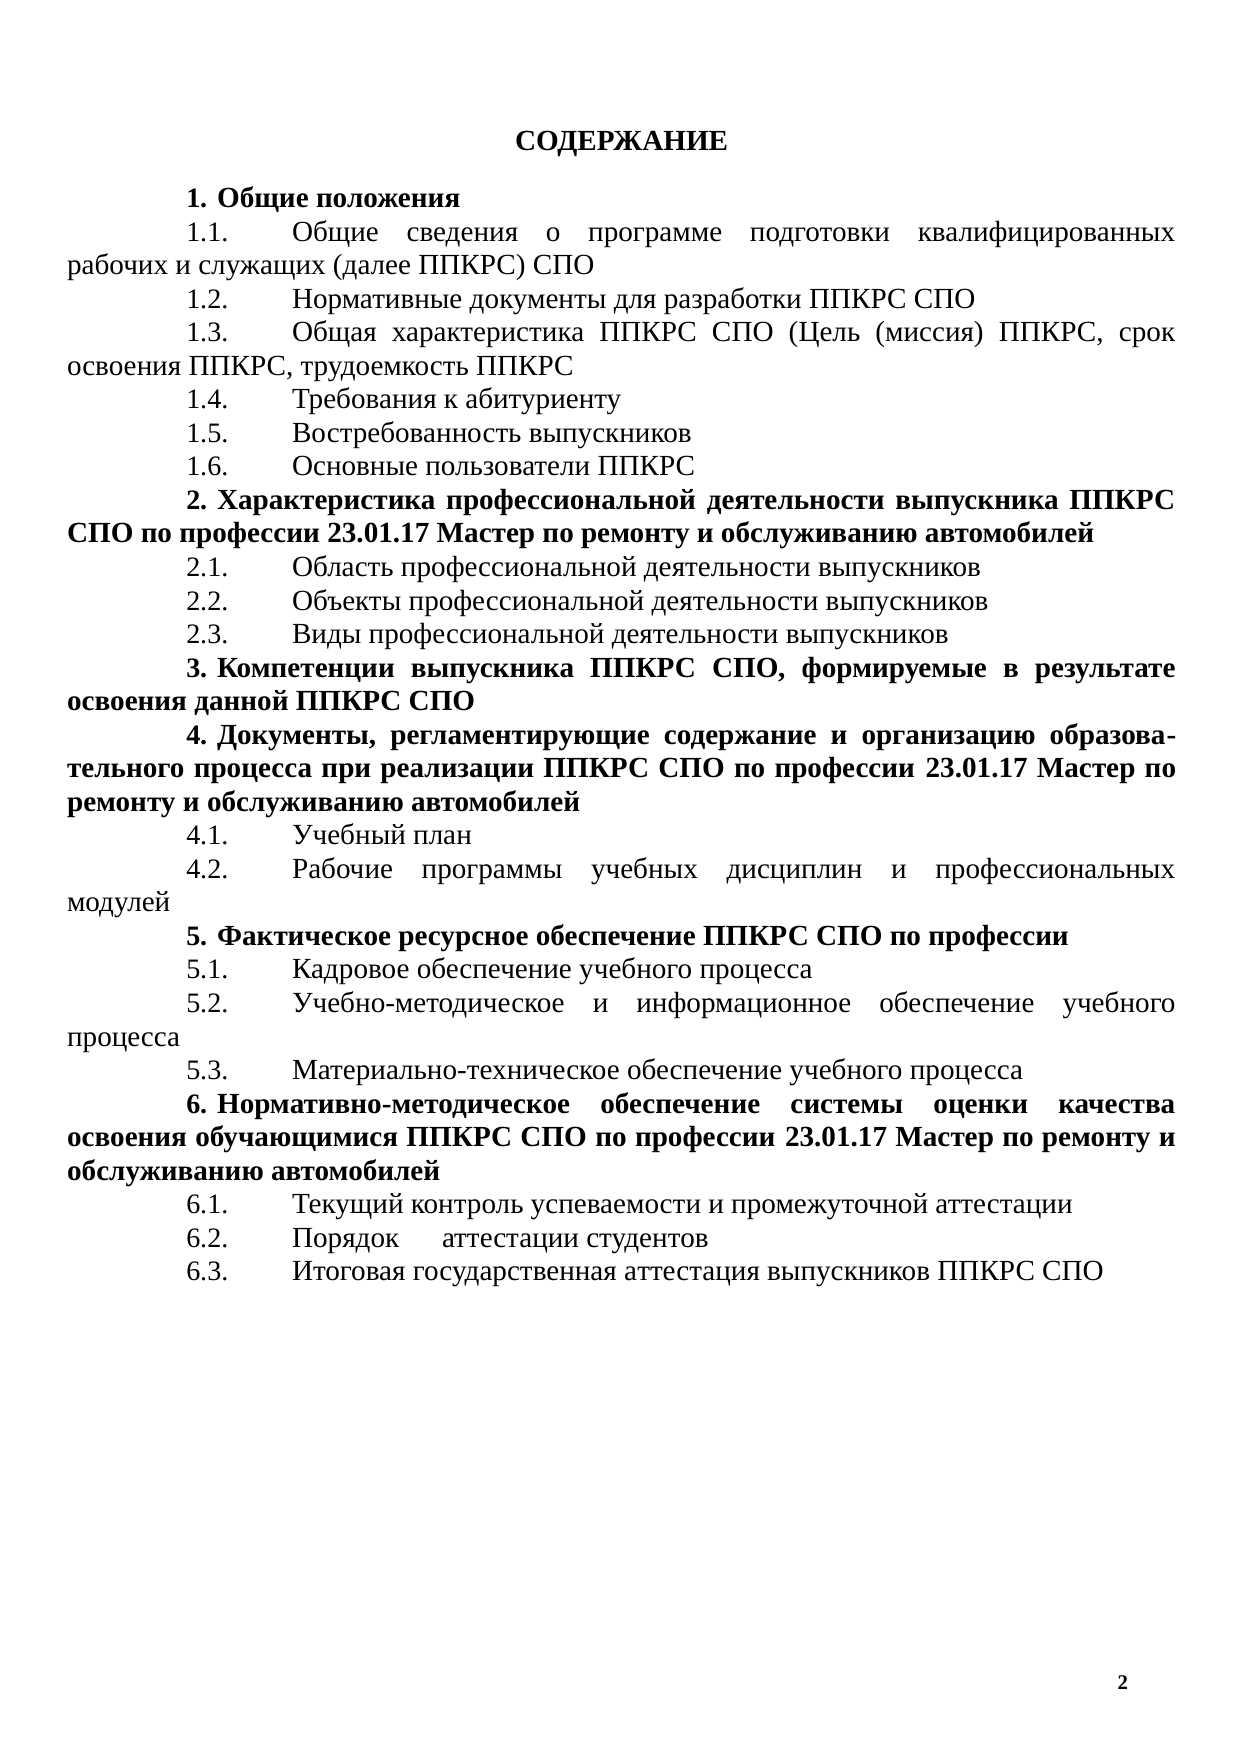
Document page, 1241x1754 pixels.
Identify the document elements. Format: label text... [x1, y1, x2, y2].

list Материально-техническое обеспечение учебного процесса [67, 1052, 1176, 1086]
list Объекты профессиональной деятельности выпускников [67, 583, 1176, 616]
list Порядок аттестации студентов [67, 1220, 1176, 1253]
list Фактическое ресурсное обеспечение ППКРС СПО по профессии [67, 918, 1176, 952]
list Учебный план [67, 817, 1176, 851]
list Общие положения [67, 180, 1176, 214]
list Документы, регламентирующие содержание и организацию образовательного процесса при реализации ППКРС СПО по профессии 23.01.17 Мастер по ремонту и обслуживанию автомобилей [67, 717, 1176, 817]
text СОДЕРЖАНИЕ [67, 128, 1176, 156]
list Виды профессиональной деятельности выпускников [67, 616, 1176, 650]
list Область профессиональной деятельности выпускников [67, 549, 1176, 583]
list Нормативные документы для разработки ППКРС СПО [67, 281, 1176, 314]
list Кадровое обеспечение учебного процесса [67, 952, 1176, 985]
list Общие сведения о программе подготовки квалифицированных рабочих и служащих (далее ППКРС) СПО [67, 214, 1176, 281]
list Основные пользователи ППКРС [67, 448, 1176, 482]
list Востребованность выпускников [67, 415, 1176, 448]
list Компетенции выпускника ППКРС СПО, формируемые в результате освоения данной ППКРС СПО [67, 650, 1176, 717]
list Рабочие программы учебных дисциплин и профессиональных модулей [67, 851, 1176, 918]
list Характеристика профессиональной деятельности выпускника ППКРС СПО по профессии 23.01.17 Мастер по ремонту и обслуживанию автомобилей [67, 482, 1176, 549]
list Текущий контроль успеваемости и промежуточной аттестации [67, 1186, 1176, 1220]
list Общая характеристика ППКРС СПО (Цель (миссия) ППКРС, срок освоения ППКРС, трудоемкость ППКРС [67, 314, 1176, 381]
list Требования к абитуриенту [67, 381, 1176, 415]
list Нормативно-методическое обеспечение системы оценки качества освоения обучающимися ППКРС СПО по профессии 23.01.17 Мастер по ремонту и обслуживанию автомобилей [67, 1086, 1176, 1186]
list Итоговая государственная аттестация выпускников ППКРС СПО [67, 1253, 1176, 1287]
list Учебно-методическое и информационное обеспечение учебного процесса [67, 985, 1176, 1052]
